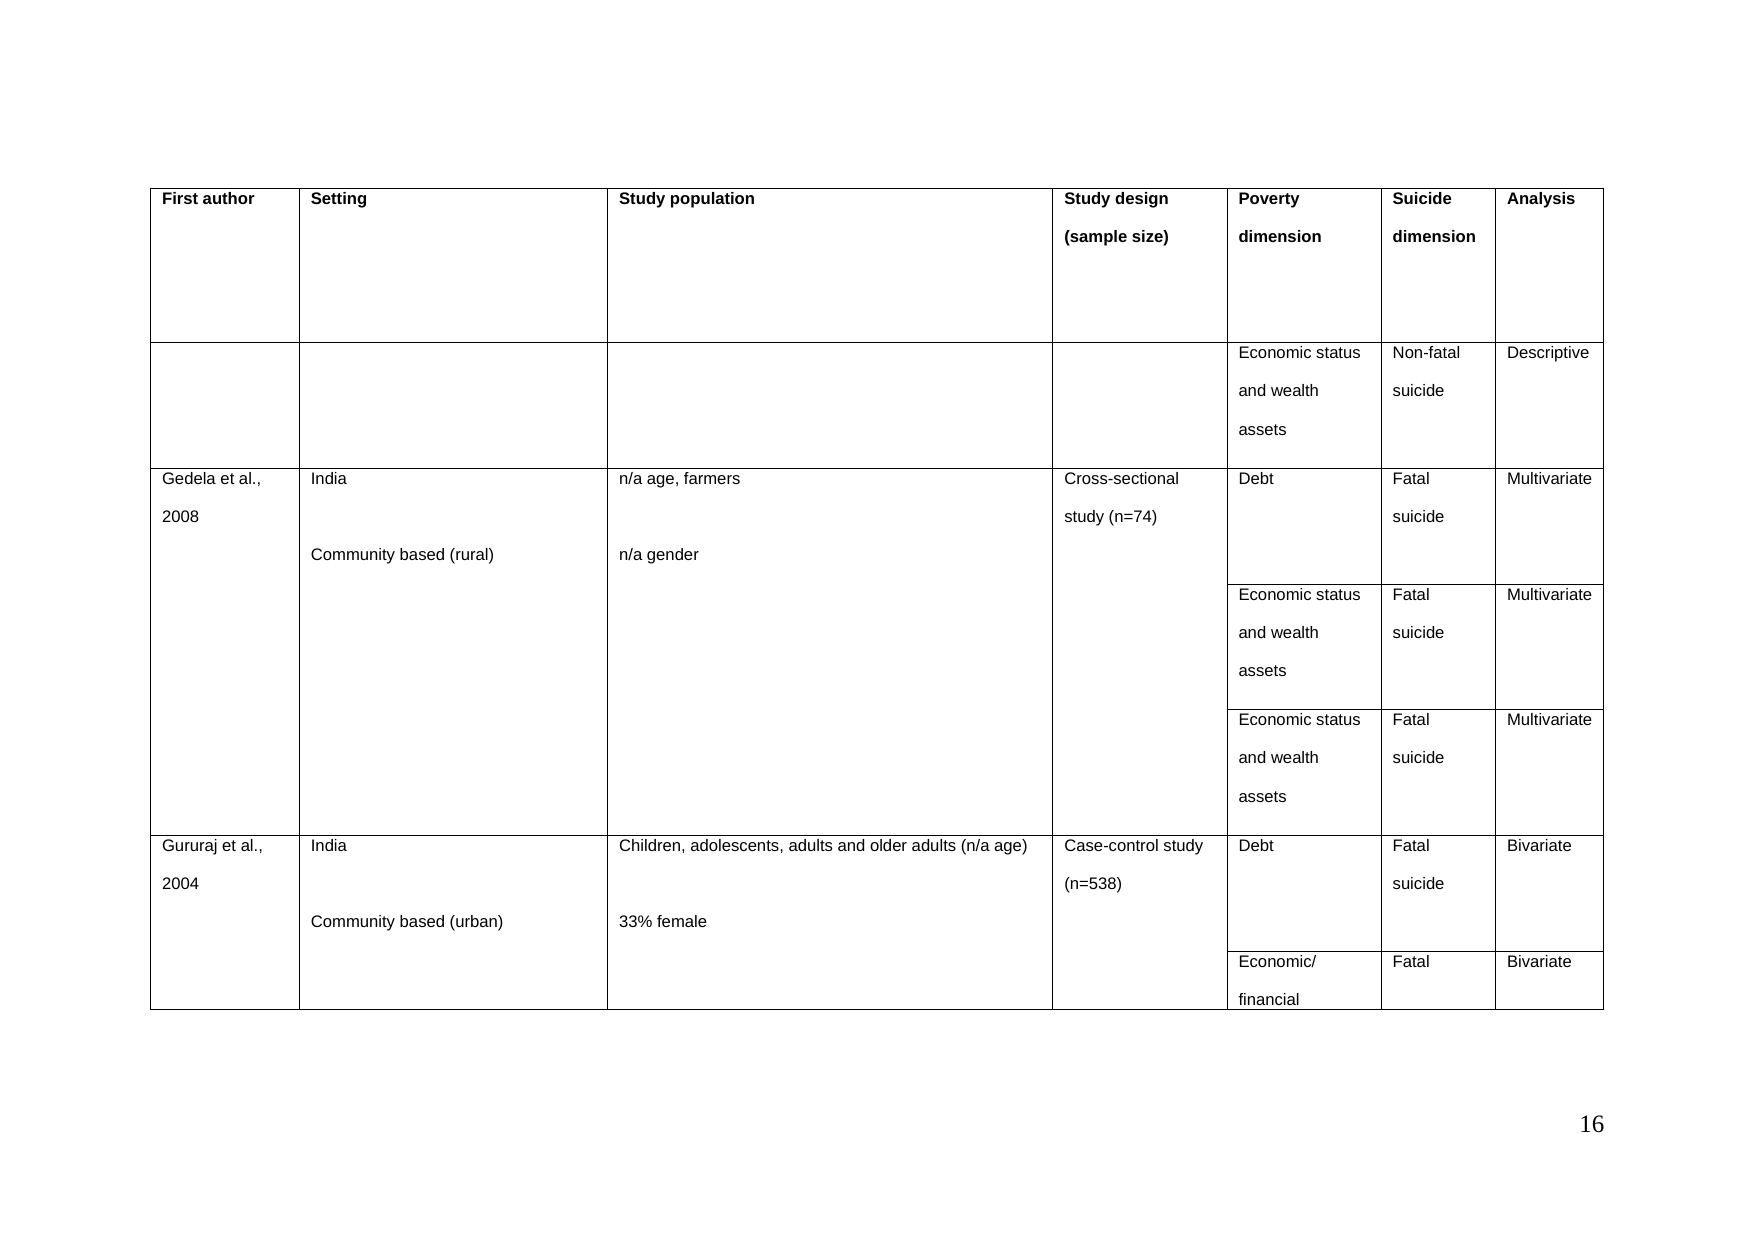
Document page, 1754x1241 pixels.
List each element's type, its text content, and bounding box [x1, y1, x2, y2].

table_header Setting [300, 189, 607, 342]
table_cell Case-control study (n=538) [1053, 836, 1227, 1009]
table_cell Fatal suicide [1382, 585, 1495, 709]
table_cell Fatal suicide [1382, 710, 1495, 834]
table_cell Descriptive [1496, 343, 1603, 467]
table_cell Non-fatal suicide [1382, 343, 1495, 467]
table_cell Economic status and wealth assets [1228, 710, 1381, 834]
table_header Study population [608, 189, 1052, 342]
table_cell Economic status and wealth assets [1228, 585, 1381, 709]
table_header Poverty dimension [1228, 189, 1381, 342]
table_cell [608, 343, 1052, 467]
table_cell [151, 343, 299, 467]
table_cell Multivariate [1496, 469, 1603, 583]
table_cell Fatal suicide [1382, 836, 1495, 951]
table_cell India Community based (rural) [300, 469, 607, 834]
table_cell Multivariate [1496, 710, 1603, 834]
table_cell Fatal suicide [1382, 952, 1495, 1009]
table_cell Debt [1228, 469, 1381, 583]
table_cell Cross-sectional study (n=74) [1053, 469, 1227, 834]
table_header Study design (sample size) [1053, 189, 1227, 342]
table_cell [300, 343, 607, 467]
table_cell Gedela et al., 2008 [151, 469, 299, 834]
table_cell Economic status and wealth assets [1228, 343, 1381, 467]
table_header Suicide dimension [1382, 189, 1495, 342]
table_cell Bivariate [1496, 952, 1603, 1009]
table_cell Bivariate [1496, 836, 1603, 951]
table_cell Fatal suicide [1382, 469, 1495, 583]
table_cell Debt [1228, 836, 1381, 951]
table_header Analysis [1496, 189, 1603, 342]
table_cell India Community based (urban) [300, 836, 607, 1009]
table_header First author [151, 189, 299, 342]
table_cell Gururaj et al., 2004 [151, 836, 299, 1009]
table_cell Multivariate [1496, 585, 1603, 709]
table_cell [1053, 343, 1227, 467]
table_cell Children, adolescents, adults and older adults (n/a age) 33% female [608, 836, 1052, 1009]
table_cell Economic/ financial problems [1228, 952, 1381, 1009]
table_cell n/a age, farmers n/a gender [608, 469, 1052, 834]
